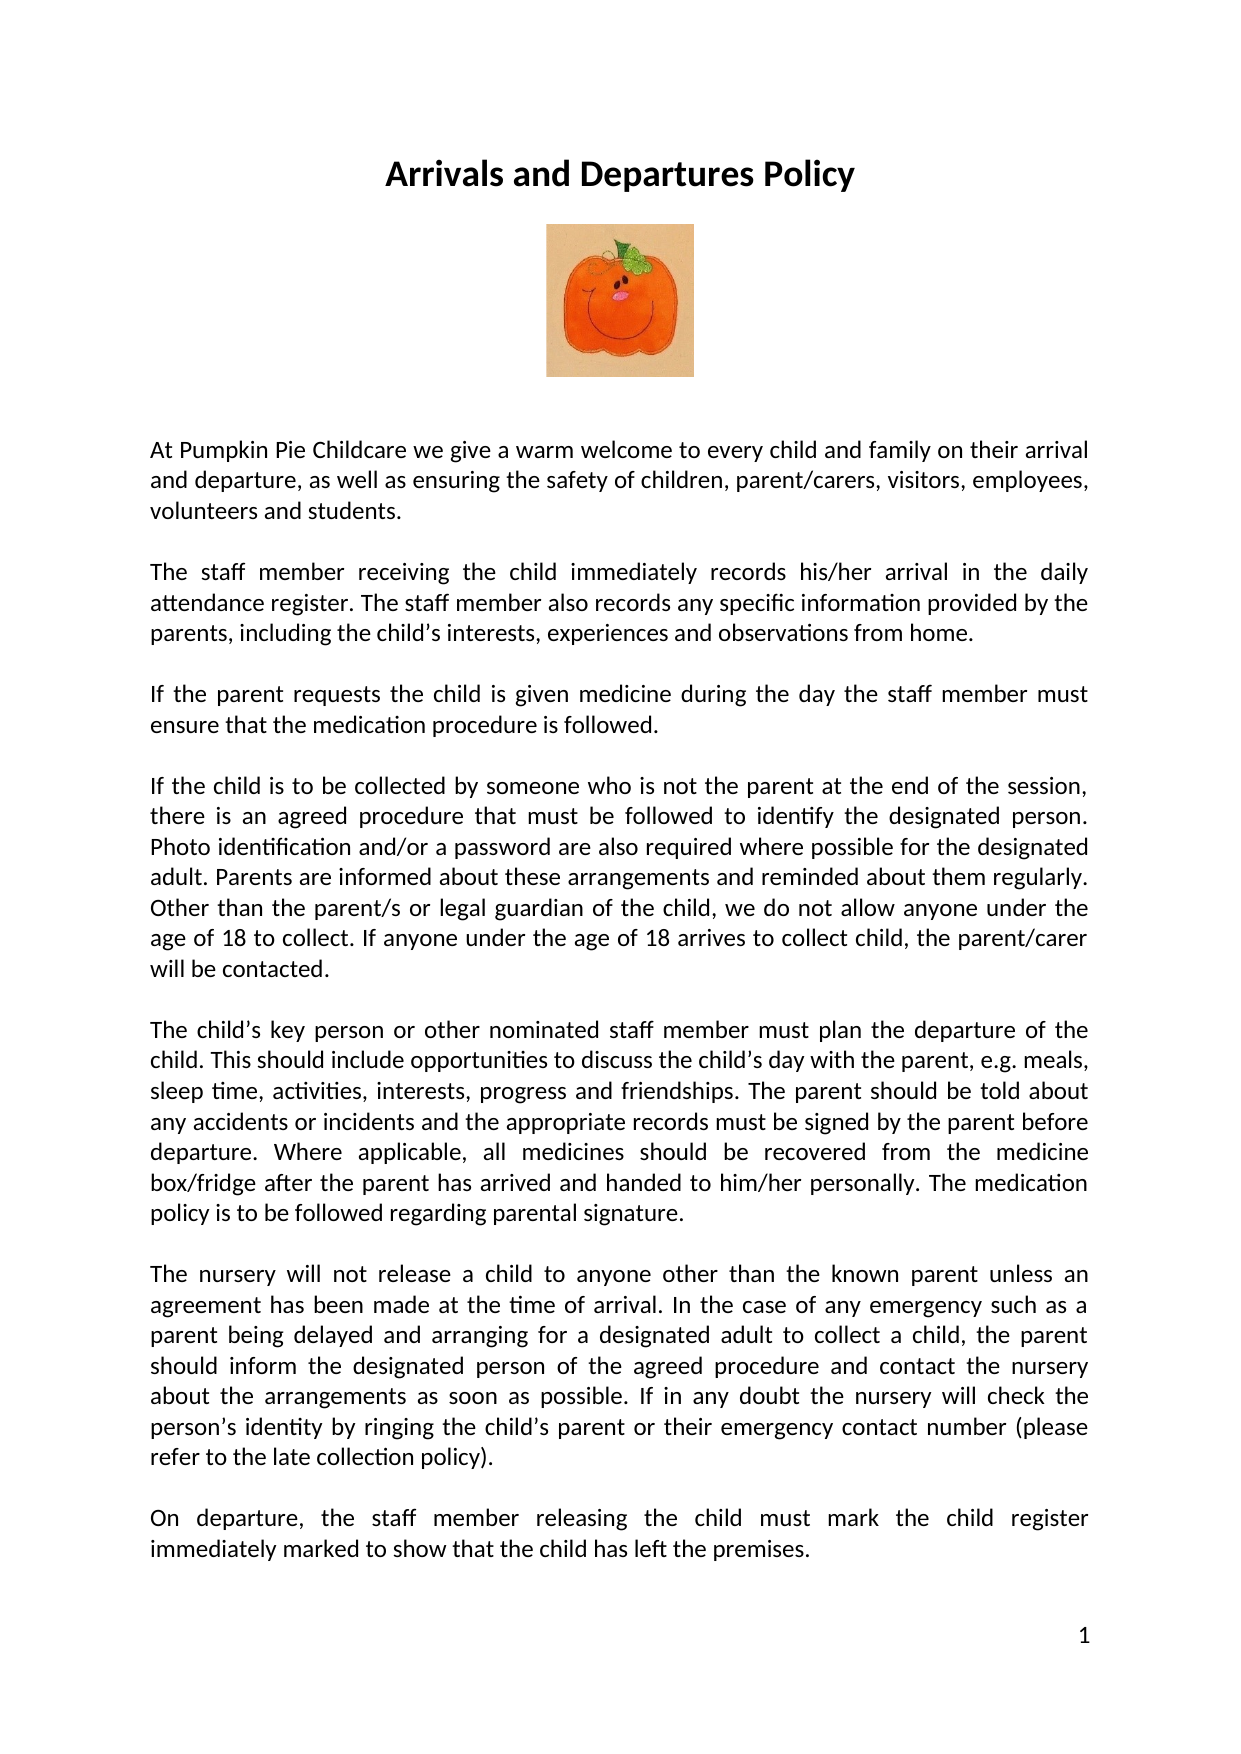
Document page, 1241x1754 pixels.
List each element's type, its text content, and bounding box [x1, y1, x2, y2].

text At Pumpkin Pie Childcare we give a warm welcome to every child and family on their arrival and departure, as well as ensuring the safety of children, parent/carers, visitors, employees, volunteers and students. [150, 434, 1090, 526]
text On departure, the staff member releasing the child must mark the child register immediately marked to show that the child has left the premises. [150, 1502, 1090, 1563]
text If the parent requests the child is given medicine during the day the staff member must ensure that the medication procedure is followed. [150, 678, 1090, 739]
picture [546, 224, 694, 377]
text If the child is to be collected by someone who is not the parent at the end of the session, there is an agreed procedure that must be followed to identify the designated person. Photo identification and/or a password are also required where possible for the designated adult. Parents are informed about these arrangements and reminded about them regularly. Other than the parent/s or legal guardian of the child, we do not allow anyone under the age of 18 to collect. If anyone under the age of 18 arrives to collect child, the parent/carer will be contacted. [150, 770, 1090, 983]
text The nursery will not release a child to anyone other than the known parent unless an agreement has been made at the time of arrival. In the case of any emergency such as a parent being delayed and arranging for a designated adult to collect a child, the parent should inform the designated person of the agreed procedure and contact the nursery about the arrangements as soon as possible. If in any doubt the nursery will check the person’s identity by ringing the child’s parent or their emergency contact number (please refer to the late collection policy). [150, 1258, 1090, 1472]
text The staff member receiving the child immediately records his/her arrival in the daily attendance register. The staff member also records any specific information provided by the parents, including the child’s interests, experiences and observations from home. [150, 556, 1090, 648]
text Arrivals and Departures Policy [150, 150, 1090, 196]
text The child’s key person or other nominated staff member must plan the departure of the child. This should include opportunities to discuss the child’s day with the parent, e.g. meals, sleep time, activities, interests, progress and friendships. The parent should be told about any accidents or incidents and the appropriate records must be signed by the parent before departure. Where applicable, all medicines should be recovered from the medicine box/fridge after the parent has arrived and handed to him/her personally. The medication policy is to be followed regarding parental signature. [150, 1014, 1090, 1228]
